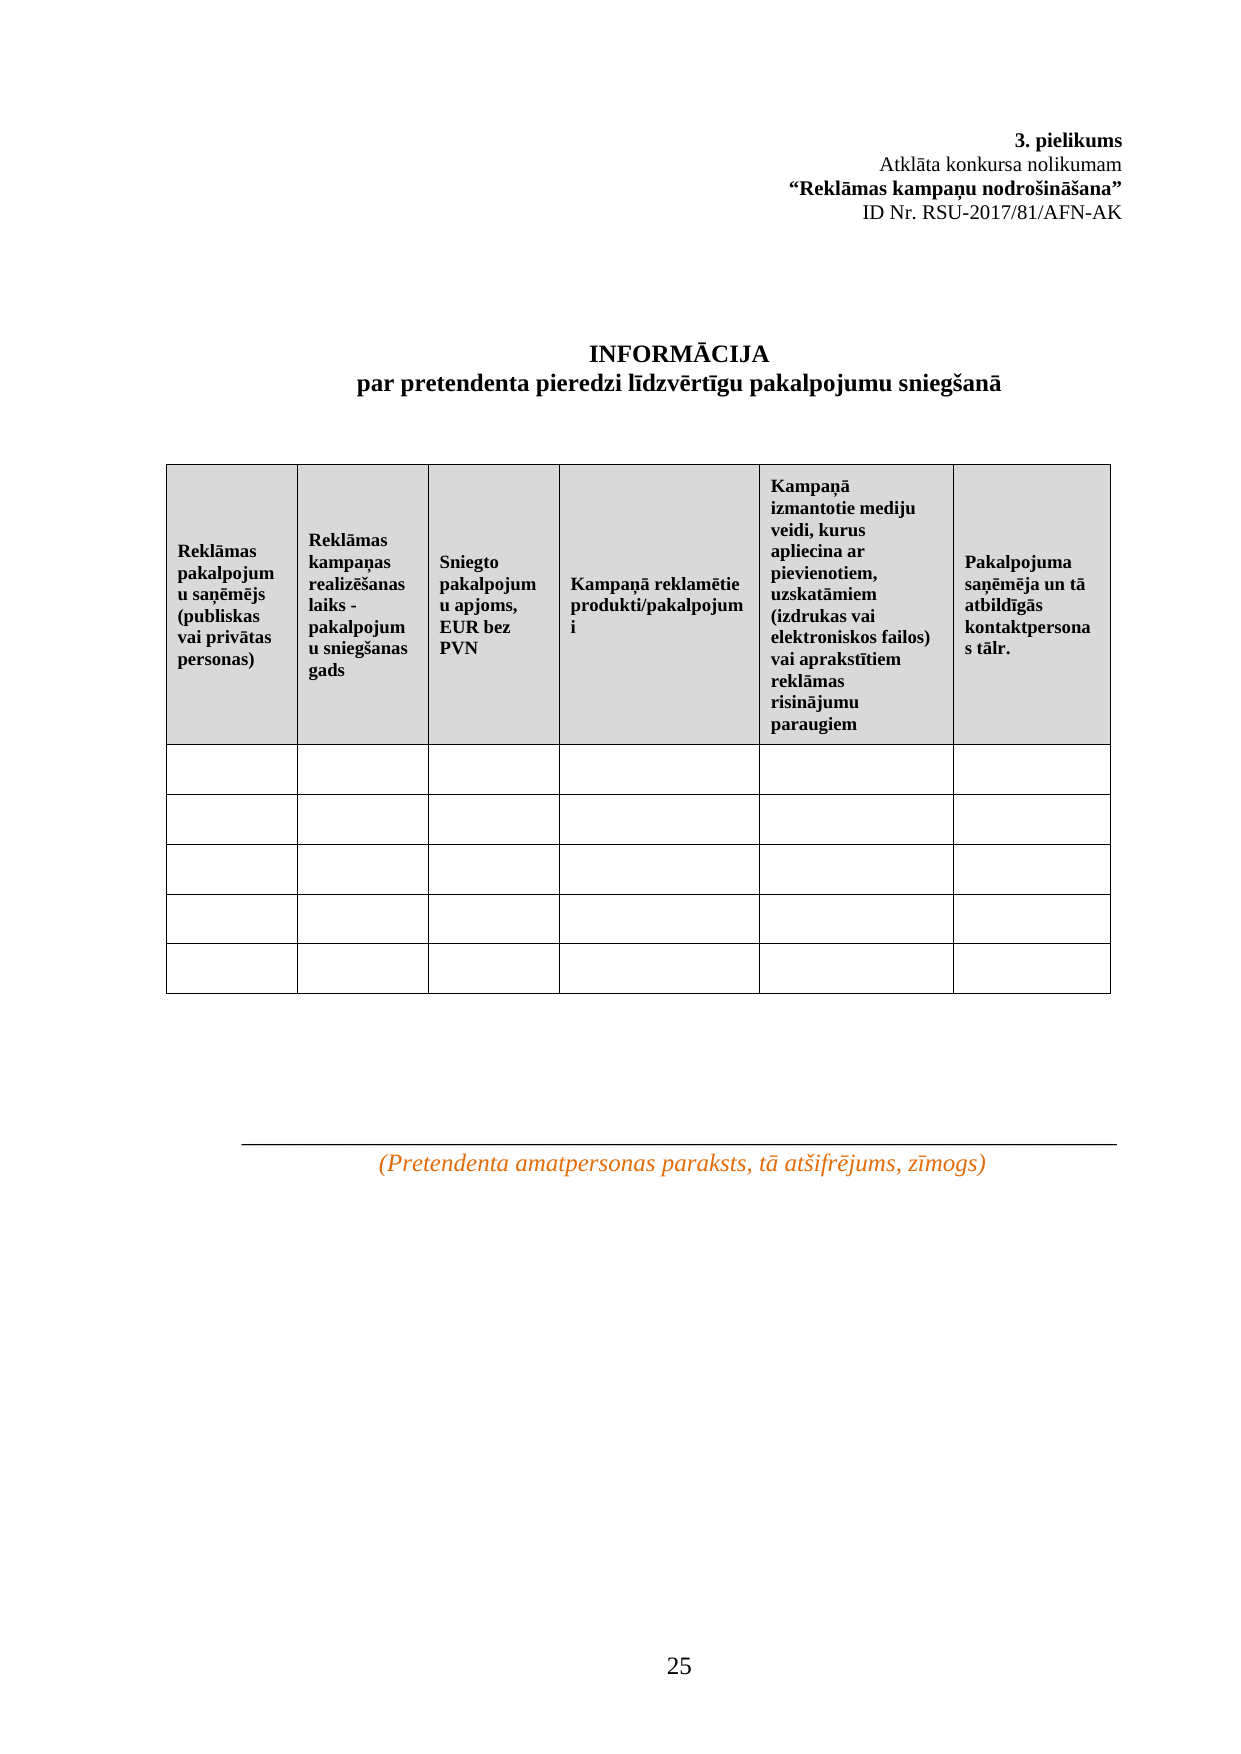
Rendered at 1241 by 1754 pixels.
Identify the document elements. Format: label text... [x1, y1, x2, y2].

table_cell [560, 745, 759, 794]
text INFORMĀCIJA [177, 339, 1122, 368]
text par pretendenta pieredzi līdzvērtīgu pakalpojumu sniegšanā [177, 368, 1122, 397]
table_cell [429, 895, 559, 943]
table_header Kampaņā reklamētie produkti/pakalpojumi [560, 465, 759, 744]
table_header Reklāmas kampaņas realizēšanas laiks - pakalpojumu sniegšanas gads [298, 465, 428, 744]
table_cell [560, 845, 759, 893]
table_cell [298, 795, 428, 844]
table_cell [760, 895, 953, 943]
table_cell [954, 944, 1110, 993]
table_cell [560, 944, 759, 993]
text “Reklāmas kampaņu nodrošināšana” [177, 176, 1122, 200]
table_cell [429, 944, 559, 993]
table_header Reklāmas pakalpojumu saņēmējs (publiskas vai privātas personas) [167, 465, 297, 744]
table_cell [167, 895, 297, 943]
text (Pretendenta amatpersonas paraksts, tā atšifrējums, zīmogs) [177, 1148, 1122, 1177]
table_cell [298, 845, 428, 893]
text 3. pielikums [177, 128, 1122, 152]
text ______________________________________________________________________ [177, 1119, 1122, 1148]
table_cell [167, 795, 297, 844]
table_cell [760, 944, 953, 993]
text ID Nr. RSU-2017/81/AFN-AK [177, 200, 1122, 224]
table_cell [954, 795, 1110, 844]
table_cell [954, 895, 1110, 943]
table_cell [429, 795, 559, 844]
table_cell [954, 745, 1110, 794]
text Atklāta konkursa nolikumam [177, 152, 1122, 176]
table_header Sniegto pakalpojumu apjoms, EUR bez PVN [429, 465, 559, 744]
table_header Kampaņā izmantotie mediju veidi, kurus apliecina ar pievienotiem, uzskatāmiem (izdrukas vai elektroniskos failos) vai aprakstītiem reklāmas risinājumu paraugiem [760, 465, 953, 744]
table_cell [167, 745, 297, 794]
table_cell [760, 845, 953, 893]
table_cell [167, 944, 297, 993]
table_cell [760, 745, 953, 794]
table_cell [760, 795, 953, 844]
table_cell [560, 895, 759, 943]
table_cell [429, 845, 559, 893]
table_cell [298, 895, 428, 943]
table_cell [954, 845, 1110, 893]
table_cell [298, 745, 428, 794]
table_cell [167, 845, 297, 893]
table_cell [560, 795, 759, 844]
table_cell [429, 745, 559, 794]
table_header Pakalpojuma saņēmēja un tā atbildīgās kontaktpersonas tālr. [954, 465, 1110, 744]
table_cell [298, 944, 428, 993]
